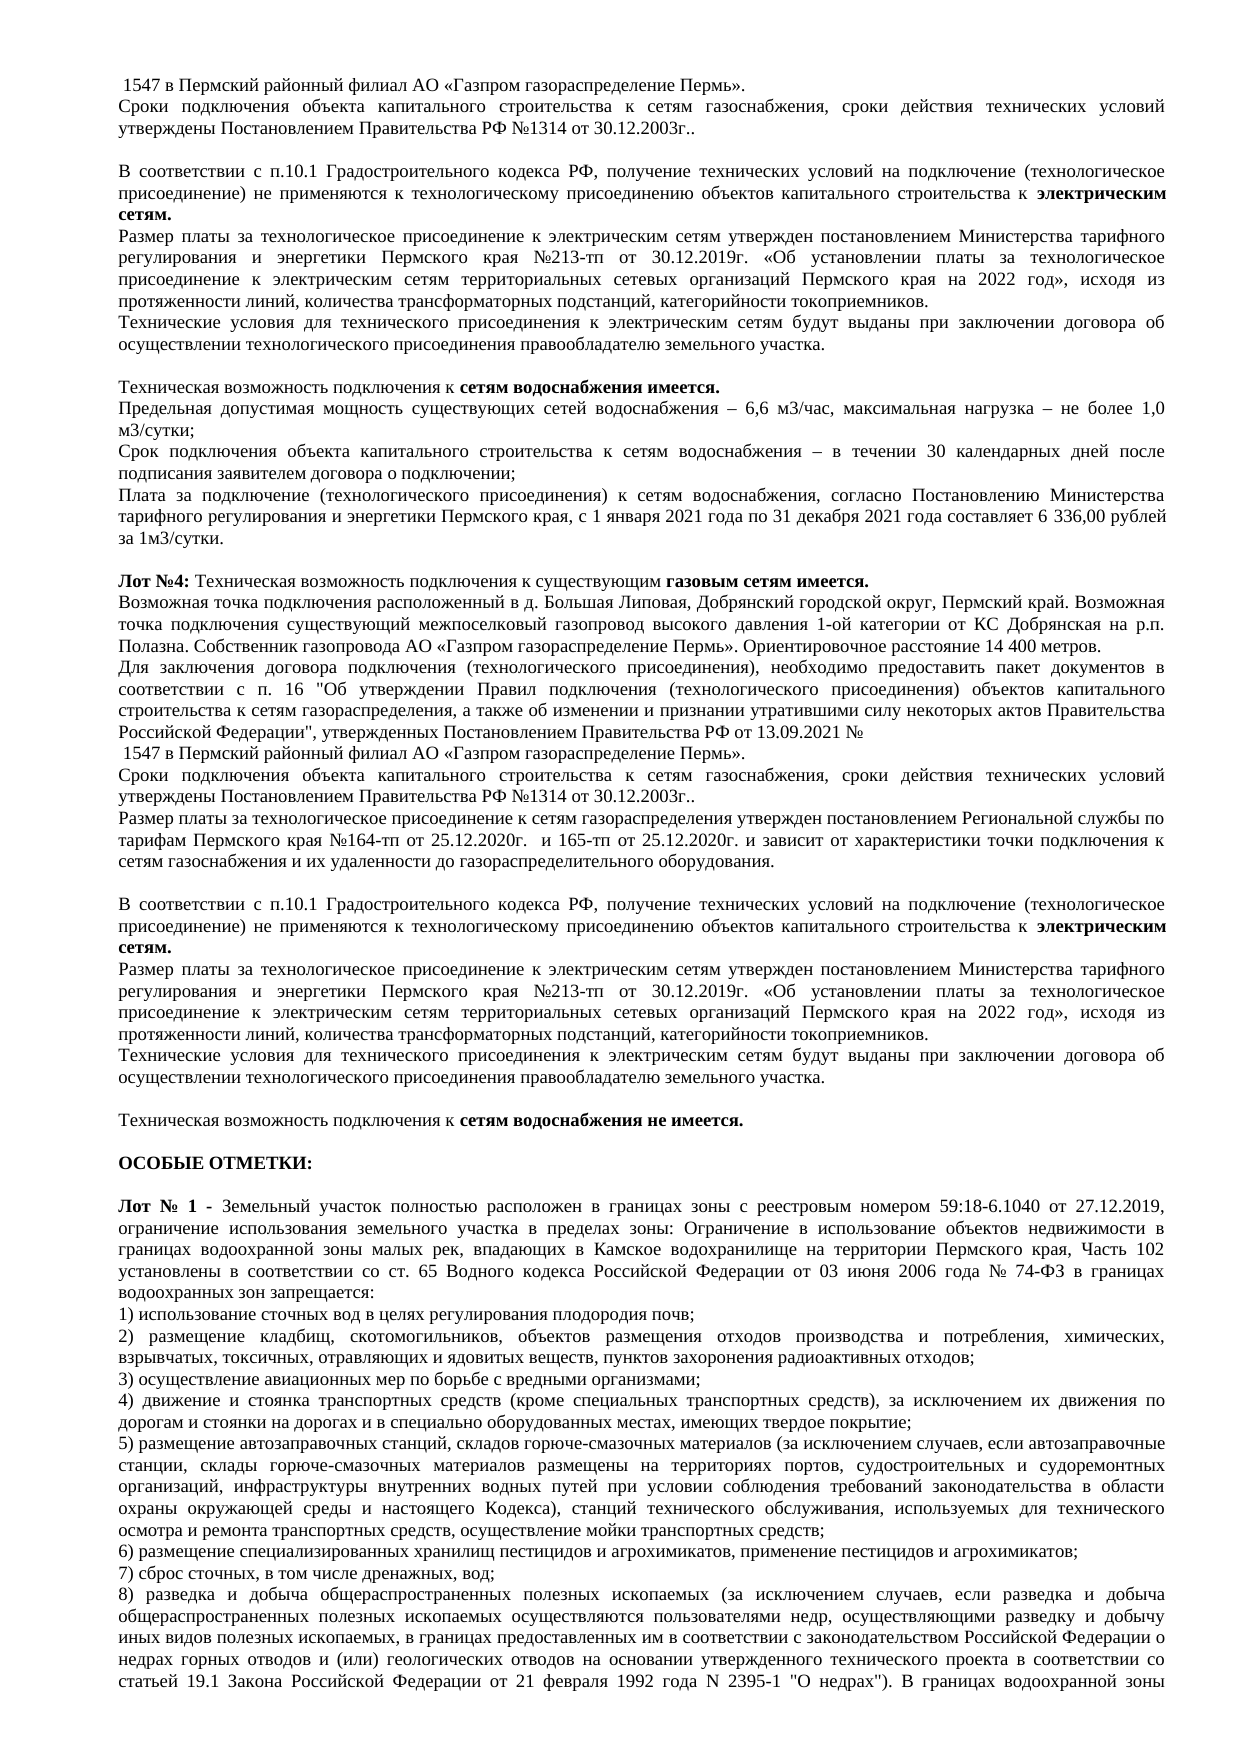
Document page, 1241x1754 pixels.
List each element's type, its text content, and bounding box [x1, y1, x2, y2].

text ОСОБЫЕ ОТМЕТКИ: [118, 1152, 1167, 1173]
text Предельная допустимая мощность существующих сетей водоснабжения – 6,6 м3/час, максимальная нагрузка – не более 1,0 м3/сутки; [118, 397, 1167, 440]
text 5) размещение автозаправочных станций, складов горюче-смазочных материалов (за исключением случаев, если автозаправочные станции, склады горюче-смазочных материалов размещены на территориях портов, судостроительных и судоремонтных организаций, инфраструктуры внутренних водных путей при условии соблюдения требований законодательства в области охраны окружающей среды и настоящего Кодекса), станций технического обслуживания, используемых для технического осмотра и ремонта транспортных средств, осуществление мойки транспортных средств; [118, 1432, 1167, 1540]
text 1547 в Пермский районный филиал АО «Газпром газораспределение Пермь». [118, 742, 1167, 764]
text 1547 в Пермский районный филиал АО «Газпром газораспределение Пермь». [118, 74, 1167, 95]
text Сроки подключения объекта капитального строительства к сетям газоснабжения, сроки действия технических условий утверждены Постановлением Правительства РФ №1314 от 30.12.2003г.. [118, 764, 1167, 807]
text Размер платы за технологическое присоединение к сетям газораспределения утвержден постановлением Региональной службы по тарифам Пермского края №164-тп от 25.12.2020г. и 165-тп от 25.12.2020г. и зависит от характеристики точки подключения к сетям газоснабжения и их удаленности до газораспределительного оборудования. [118, 807, 1167, 872]
text 3) осуществление авиационных мер по борьбе с вредными организмами; [118, 1368, 1167, 1389]
text Сроки подключения объекта капитального строительства к сетям газоснабжения, сроки действия технических условий утверждены Постановлением Правительства РФ №1314 от 30.12.2003г.. [118, 95, 1167, 138]
text Лот №4: Техническая возможность подключения к существующим газовым сетям имеется. [118, 570, 1167, 591]
text 7) сброс сточных, в том числе дренажных, вод; [118, 1562, 1167, 1583]
text Техническая возможность подключения к сетям водоснабжения имеется. [118, 376, 1167, 397]
text 1) использование сточных вод в целях регулирования плодородия почв; [118, 1303, 1167, 1324]
text 6) размещение специализированных хранилищ пестицидов и агрохимикатов, применение пестицидов и агрохимикатов; [118, 1540, 1167, 1562]
text Плата за подключение (технологического присоединения) к сетям водоснабжения, согласно Постановлению Министерства тарифного регулирования и энергетики Пермского края, с 1 января 2021 года по 31 декабря 2021 года составляет 6 336,00 рублей за 1м3/сутки. [118, 483, 1167, 548]
text Техническая возможность подключения к сетям водоснабжения не имеется. [118, 1109, 1167, 1130]
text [118, 1583, 1167, 1691]
text Возможная точка подключения расположенный в д. Большая Липовая, Добрянский городской округ, Пермский край. Возможная точка подключения существующий межпоселковый газопровод высокого давления 1-ой категории от КС Добрянская на р.п. Полазна. Собственник газопровода АО «Газпром газораспределение Пермь». Ориентировочное расстояние 14 400 метров. [118, 591, 1167, 656]
text Для заключения договора подключения (технологического присоединения), необходимо предоставить пакет документов в соответствии с п. 16 "Об утверждении Правил подключения (технологического присоединения) объектов капитального строительства к сетям газораспределения, а также об изменении и признании утратившими силу некоторых актов Правительства Российской Федерации", утвержденных Постановлением Правительства РФ от 13.09.2021 № [118, 656, 1167, 742]
text Срок подключения объекта капитального строительства к сетям водоснабжения – в течении 30 календарных дней после подписания заявителем договора о подключении; [118, 440, 1167, 483]
text Лот № 1 - Земельный участок полностью расположен в границах зоны с реестровым номером 59:18-6.1040 от 27.12.2019, ограничение использования земельного участка в пределах зоны: Ограничение в использование объектов недвижимости в границах водоохранной зоны малых рек, впадающих в Камское водохранилище на территории Пермского края, Часть 102 установлены в соответствии со ст. 65 Водного кодекса Российской Федерации от 03 июня 2006 года № 74-ФЗ в границах водоохранных зон запрещается: [118, 1195, 1167, 1303]
